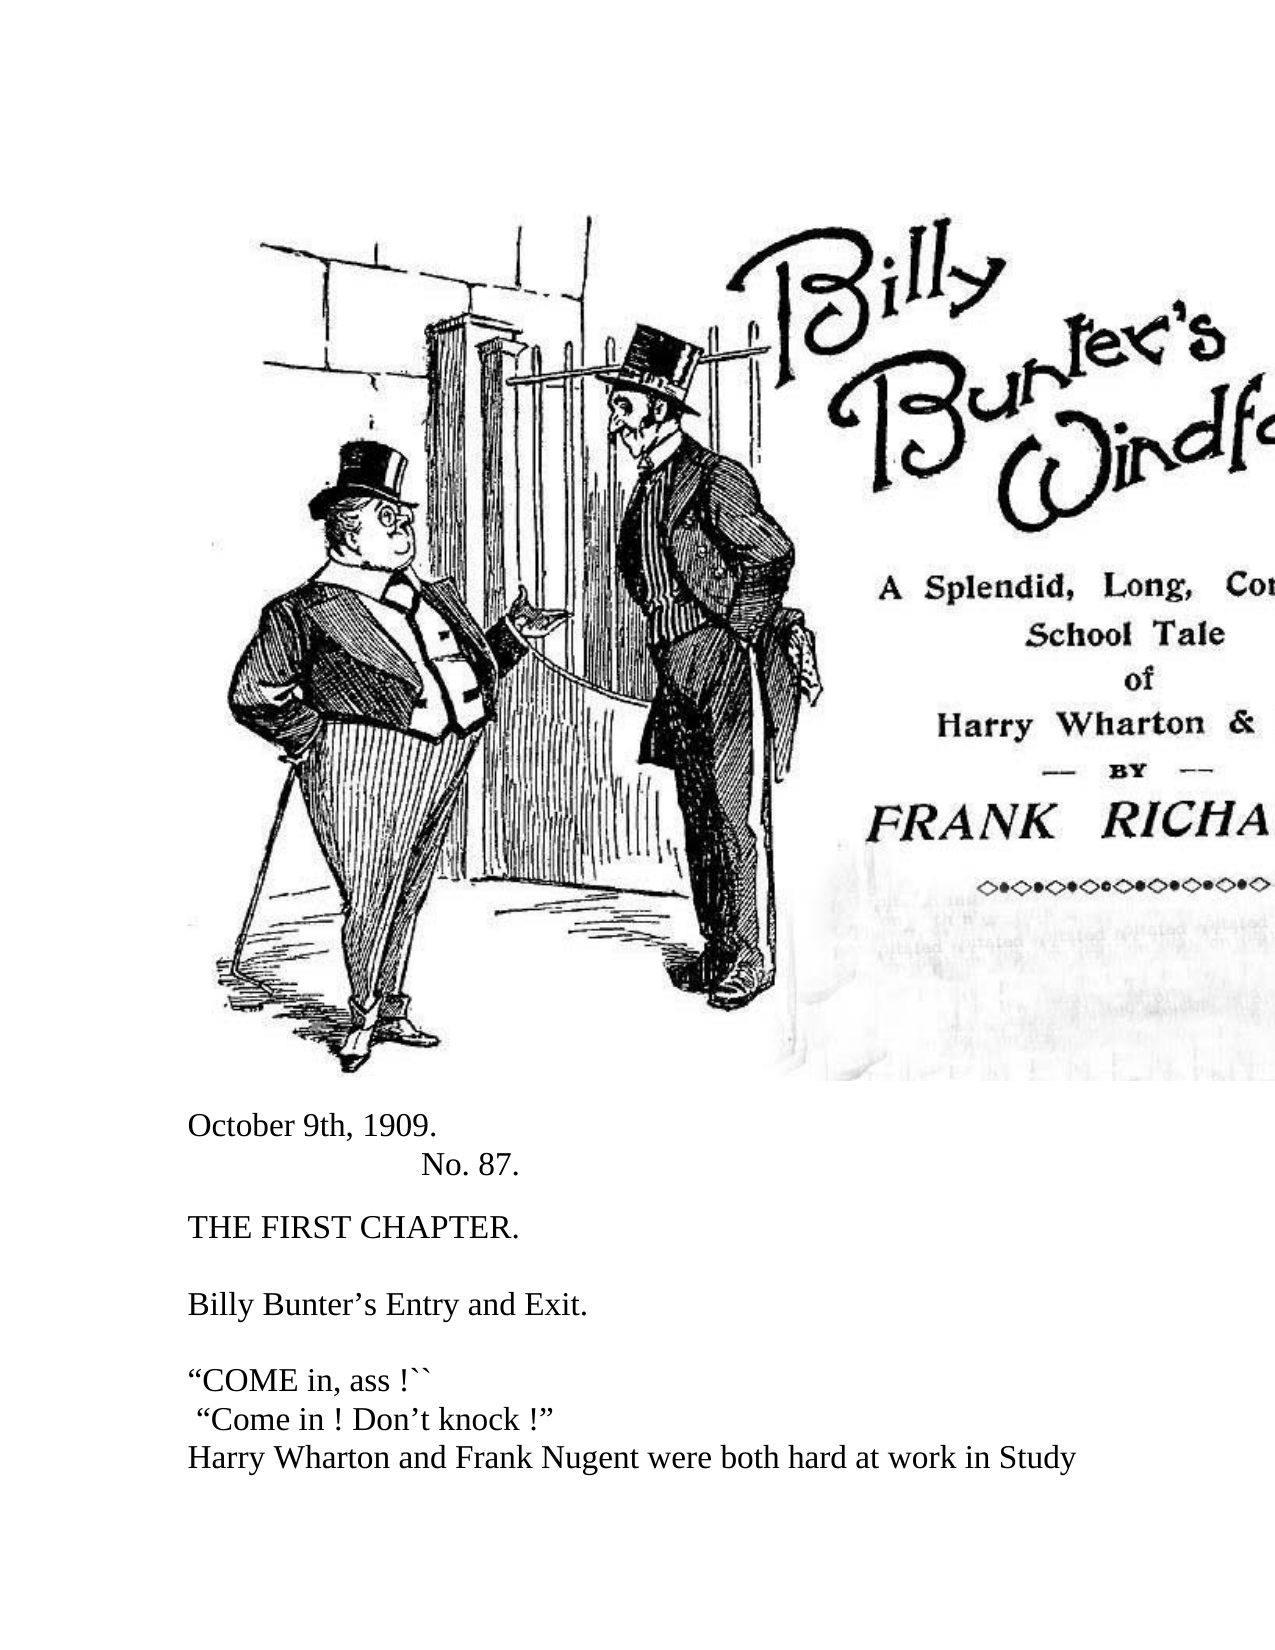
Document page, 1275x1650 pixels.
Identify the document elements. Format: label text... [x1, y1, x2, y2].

text . No. 87. [187, 1081, 1087, 1182]
picture [187, 213, 1275, 1081]
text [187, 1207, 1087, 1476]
